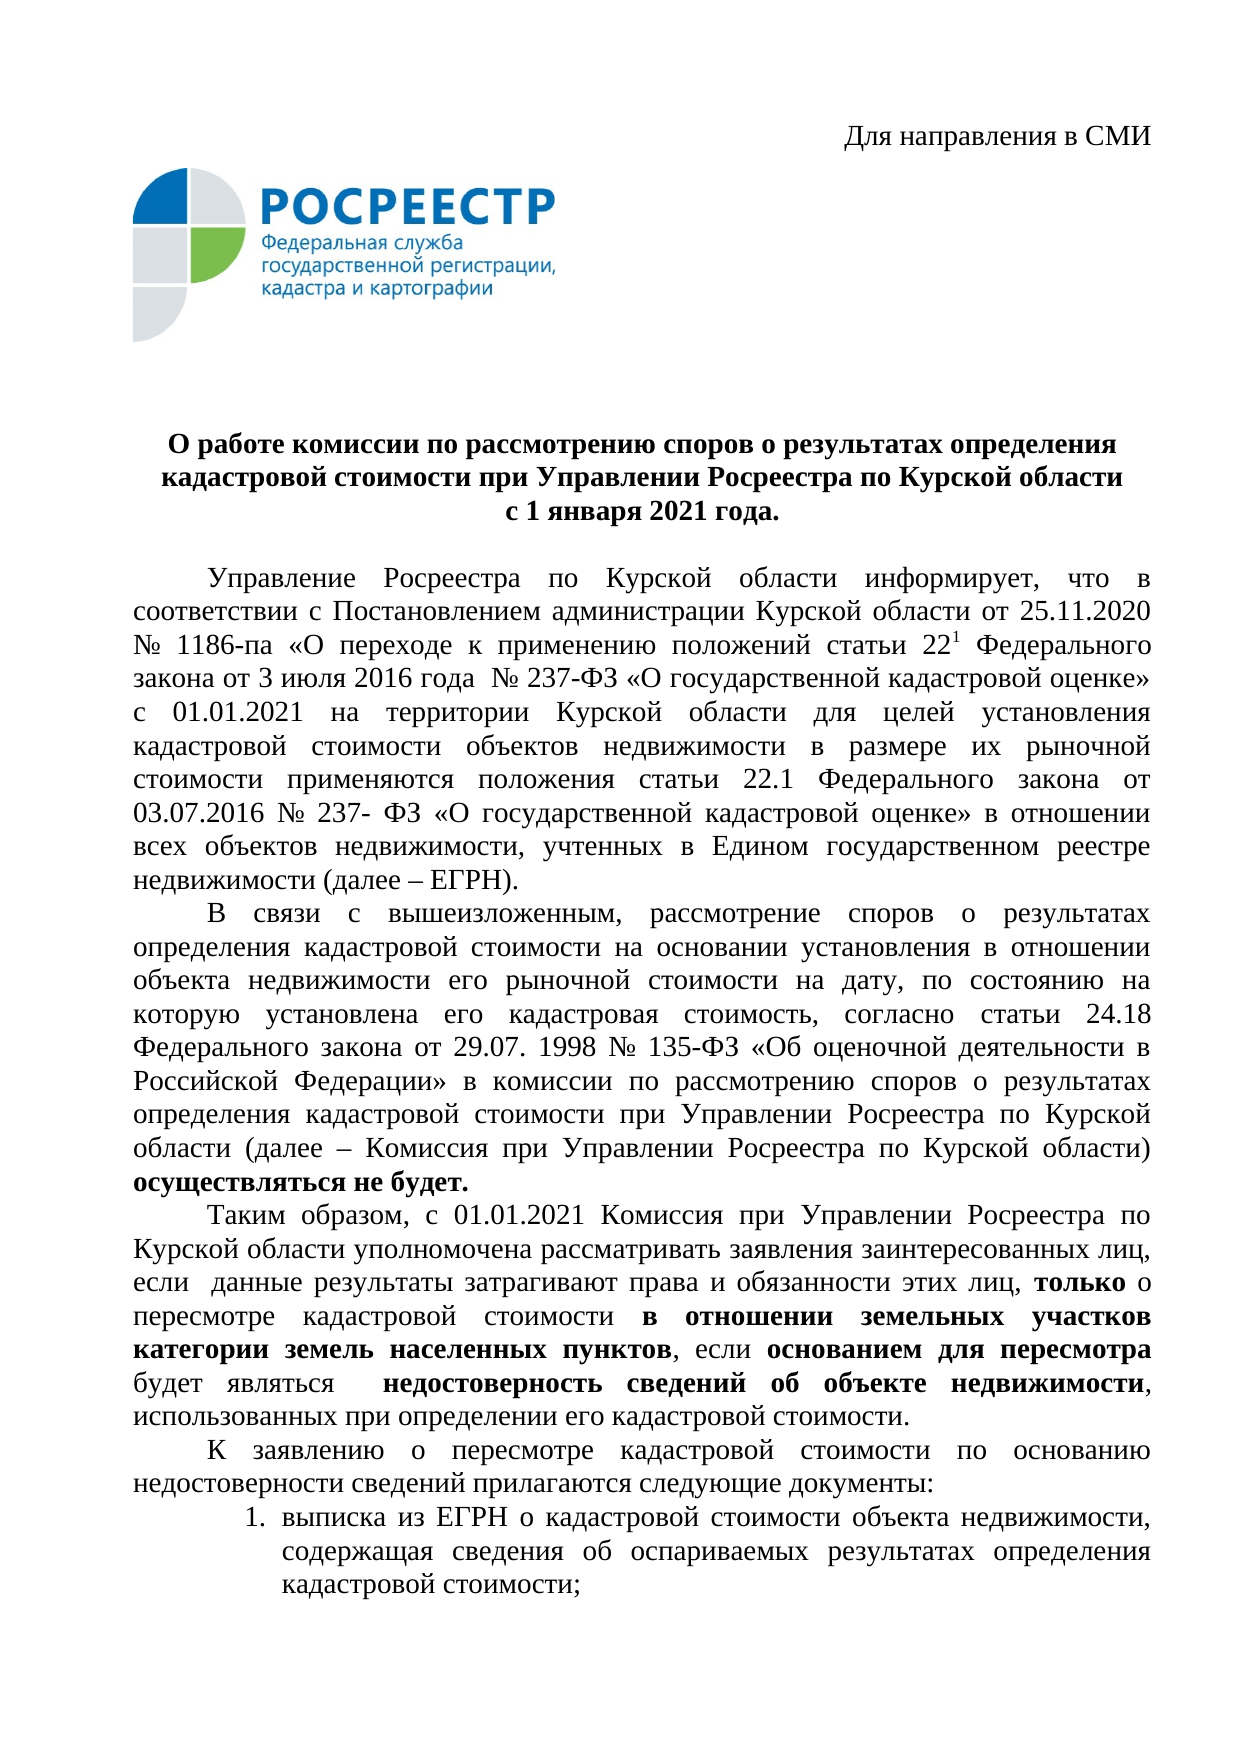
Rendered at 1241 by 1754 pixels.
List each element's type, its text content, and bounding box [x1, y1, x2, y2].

text Для направления в СМИ [133, 118, 1152, 152]
text В связи с вышеизложенным, рассмотрение споров о результатах определения кадастровой стоимости на основании установления в отношении объекта недвижимости его рыночной стоимости на дату, по состоянию на которую установлена его кадастровая стоимость, согласно статьи 24.18 Федерального закона от 29.07. 1998 № 135-ФЗ «Об оценочной деятельности в Российской Федерации» в комиссии по рассмотрению споров о результатах определения кадастровой стоимости при Управлении Росреестра по Курской области (далее – Комиссия при Управлении Росреестра по Курской области) осуществляться не будет. [133, 895, 1152, 1197]
picture [132, 168, 555, 342]
text Таким образом, с 01.01.2021 Комиссия при Управлении Росреестра по Курской области уполномочена рассматривать заявления заинтересованных лиц, если данные результаты затрагивают права и обязанности этих лиц, только о пересмотре кадастровой стоимости в отношении земельных участков категории земель населенных пунктов, если основанием для пересмотра будет являться недостоверность сведений об объекте недвижимости, использованных при определении его кадастровой стоимости. [133, 1197, 1152, 1432]
list выписка из ЕГРН о кадастровой стоимости объекта недвижимости, содержащая сведения об оспариваемых результатах определения кадастровой стоимости; [244, 1499, 1152, 1600]
text Управление Росреестра по Курской области информирует, что в соответствии с Постановлением администрации Курской области от 25.11.2020 № 1186-па «О переходе к применению положений статьи 221 Федерального закона от 3 июля 2016 года № 237-ФЗ «О государственной кадастровой оценке» с 01.01.2021 на территории Курской области для целей установления кадастровой стоимости объектов недвижимости в размере их рыночной стоимости применяются положения статьи 22.1 Федерального закона от 03.07.2016 № 237- ФЗ «О государственной кадастровой оценке» в отношении всех объектов недвижимости, учтенных в Едином государственном реестре недвижимости (далее – ЕГРН). [133, 560, 1152, 895]
text О работе комиссии по рассмотрению споров о результатах определения кадастровой стоимости при Управлении Росреестра по Курской области [133, 426, 1152, 493]
text с 1 января 2021 года. [133, 493, 1152, 526]
text К заявлению о пересмотре кадастровой стоимости по основанию недостоверности сведений прилагаются следующие документы: [133, 1432, 1152, 1499]
